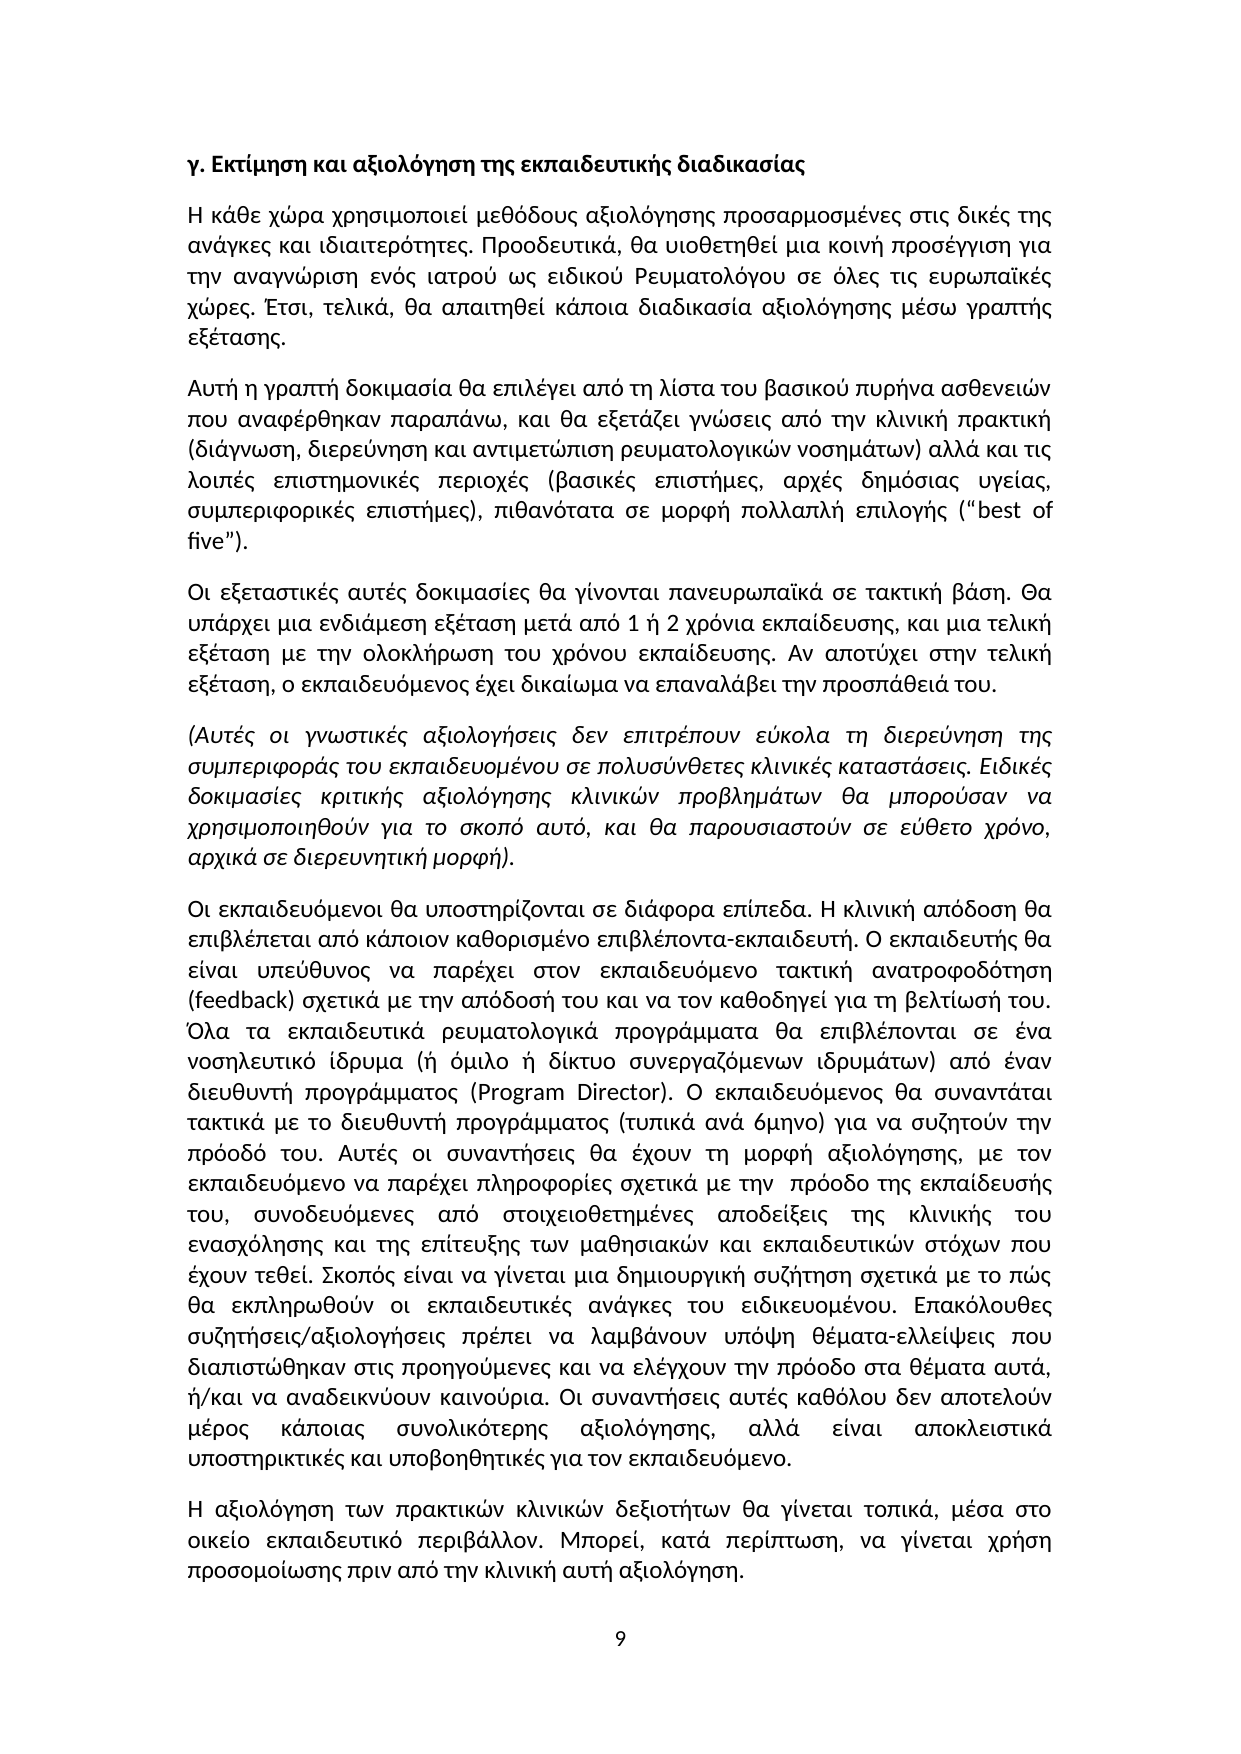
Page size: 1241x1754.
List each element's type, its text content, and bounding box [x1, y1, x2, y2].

text Η αξιολόγηση των πρακτικών κλινικών δεξιοτήτων θα γίνεται τοπικά, μέσα στο οικείο εκπαιδευτικό περιβάλλον. Μπορεί, κατά περίπτωση, να γίνεται χρήση προσομοίωσης πριν από την κλινική αυτή αξιολόγηση. [187, 1493, 1053, 1585]
text (Αυτές οι γνωστικές αξιολογήσεις δεν επιτρέπουν εύκολα τη διερεύνηση της συμπεριφοράς του εκπαιδευομένου σε πολυσύνθετες κλινικές καταστάσεις. Ειδικές δοκιμασίες κριτικής αξιολόγησης κλινικών προβλημάτων θα μπορούσαν να χρησιμοποιηθούν για το σκοπό αυτό, και θα παρουσιαστούν σε εύθετο χρόνο, αρχικά σε διερευνητική μορφή). [187, 719, 1053, 872]
text Η κάθε χώρα χρησιμοποιεί μεθόδους αξιολόγησης προσαρμοσμένες στις δικές της ανάγκες και ιδιαιτερότητες. Προοδευτικά, θα υιοθετηθεί μια κοινή προσέγγιση για την αναγνώριση ενός ιατρού ως ειδικού Ρευματολόγου σε όλες τις ευρωπαϊκές χώρες. Έτσι, τελικά, θα απαιτηθεί κάποια διαδικασία αξιολόγησης μέσω γραπτής εξέτασης. [187, 199, 1053, 352]
text Οι εξεταστικές αυτές δοκιμασίες θα γίνονται πανευρωπαϊκά σε τακτική βάση. Θα υπάρχει μια ενδιάμεση εξέταση μετά από 1 ή 2 χρόνια εκπαίδευσης, και μια τελική εξέταση με την ολοκλήρωση του χρόνου εκπαίδευσης. Αν αποτύχει στην τελική εξέταση, ο εκπαιδευόμενος έχει δικαίωμα να επαναλάβει την προσπάθειά του. [187, 576, 1053, 698]
text Οι εκπαιδευόμενοι θα υποστηρίζονται σε διάφορα επίπεδα. Η κλινική απόδοση θα επιβλέπεται από κάποιον καθορισμένο επιβλέποντα-εκπαιδευτή. Ο εκπαιδευτής θα είναι υπεύθυνος να παρέχει στον εκπαιδευόμενο τακτική ανατροφοδότηση (feedback) σχετικά με την απόδοσή του και να τον καθοδηγεί για τη βελτίωσή του. Όλα τα εκπαιδευτικά ρευματολογικά προγράμματα θα επιβλέπονται σε ένα νοσηλευτικό ίδρυμα (ή όμιλο ή δίκτυο συνεργαζόμενων ιδρυμάτων) από έναν διευθυντή προγράμματος (Program Director). O εκπαιδευόμενος θα συναντάται τακτικά με το διευθυντή προγράμματος (τυπικά ανά 6μηνο) για να συζητούν την πρόοδό του. Αυτές οι συναντήσεις θα έχουν τη μορφή αξιολόγησης, με τον εκπαιδευόμενο να παρέχει πληροφορίες σχετικά με την πρόοδο της εκπαίδευσής του, συνοδευόμενες από στοιχειοθετημένες αποδείξεις της κλινικής του ενασχόλησης και της επίτευξης των μαθησιακών και εκπαιδευτικών στόχων που έχουν τεθεί. Σκοπός είναι να γίνεται μια δημιουργική συζήτηση σχετικά με το πώς θα εκπληρωθούν οι εκπαιδευτικές ανάγκες του ειδικευομένου. Επακόλουθες συζητήσεις/αξιολογήσεις πρέπει να λαμβάνουν υπόψη θέματα-ελλείψεις που διαπιστώθηκαν στις προηγούμενες και να ελέγχουν την πρόοδο στα θέματα αυτά, ή/και να αναδεικνύουν καινούρια. Οι συναντήσεις αυτές καθόλου δεν αποτελούν μέρος κάποιας συνολικότερης αξιολόγησης, αλλά είναι αποκλειστικά υποστηρικτικές και υποβοηθητικές για τον εκπαιδευόμενο. [187, 893, 1053, 1473]
text Αυτή η γραπτή δοκιμασία θα επιλέγει από τη λίστα του βασικού πυρήνα ασθενειών που αναφέρθηκαν παραπάνω, και θα εξετάζει γνώσεις από την κλινική πρακτική (διάγνωση, διερεύνηση και αντιμετώπιση ρευματολογικών νοσημάτων) αλλά και τις λοιπές επιστημονικές περιοχές (βασικές επιστήμες, αρχές δημόσιας υγείας, συμπεριφορικές επιστήμες), πιθανότατα σε μορφή πολλαπλή επιλογής (“best of five”). [187, 372, 1053, 556]
text γ. Εκτίμηση και αξιολόγηση της εκπαιδευτικής διαδικασίας [187, 148, 1053, 178]
